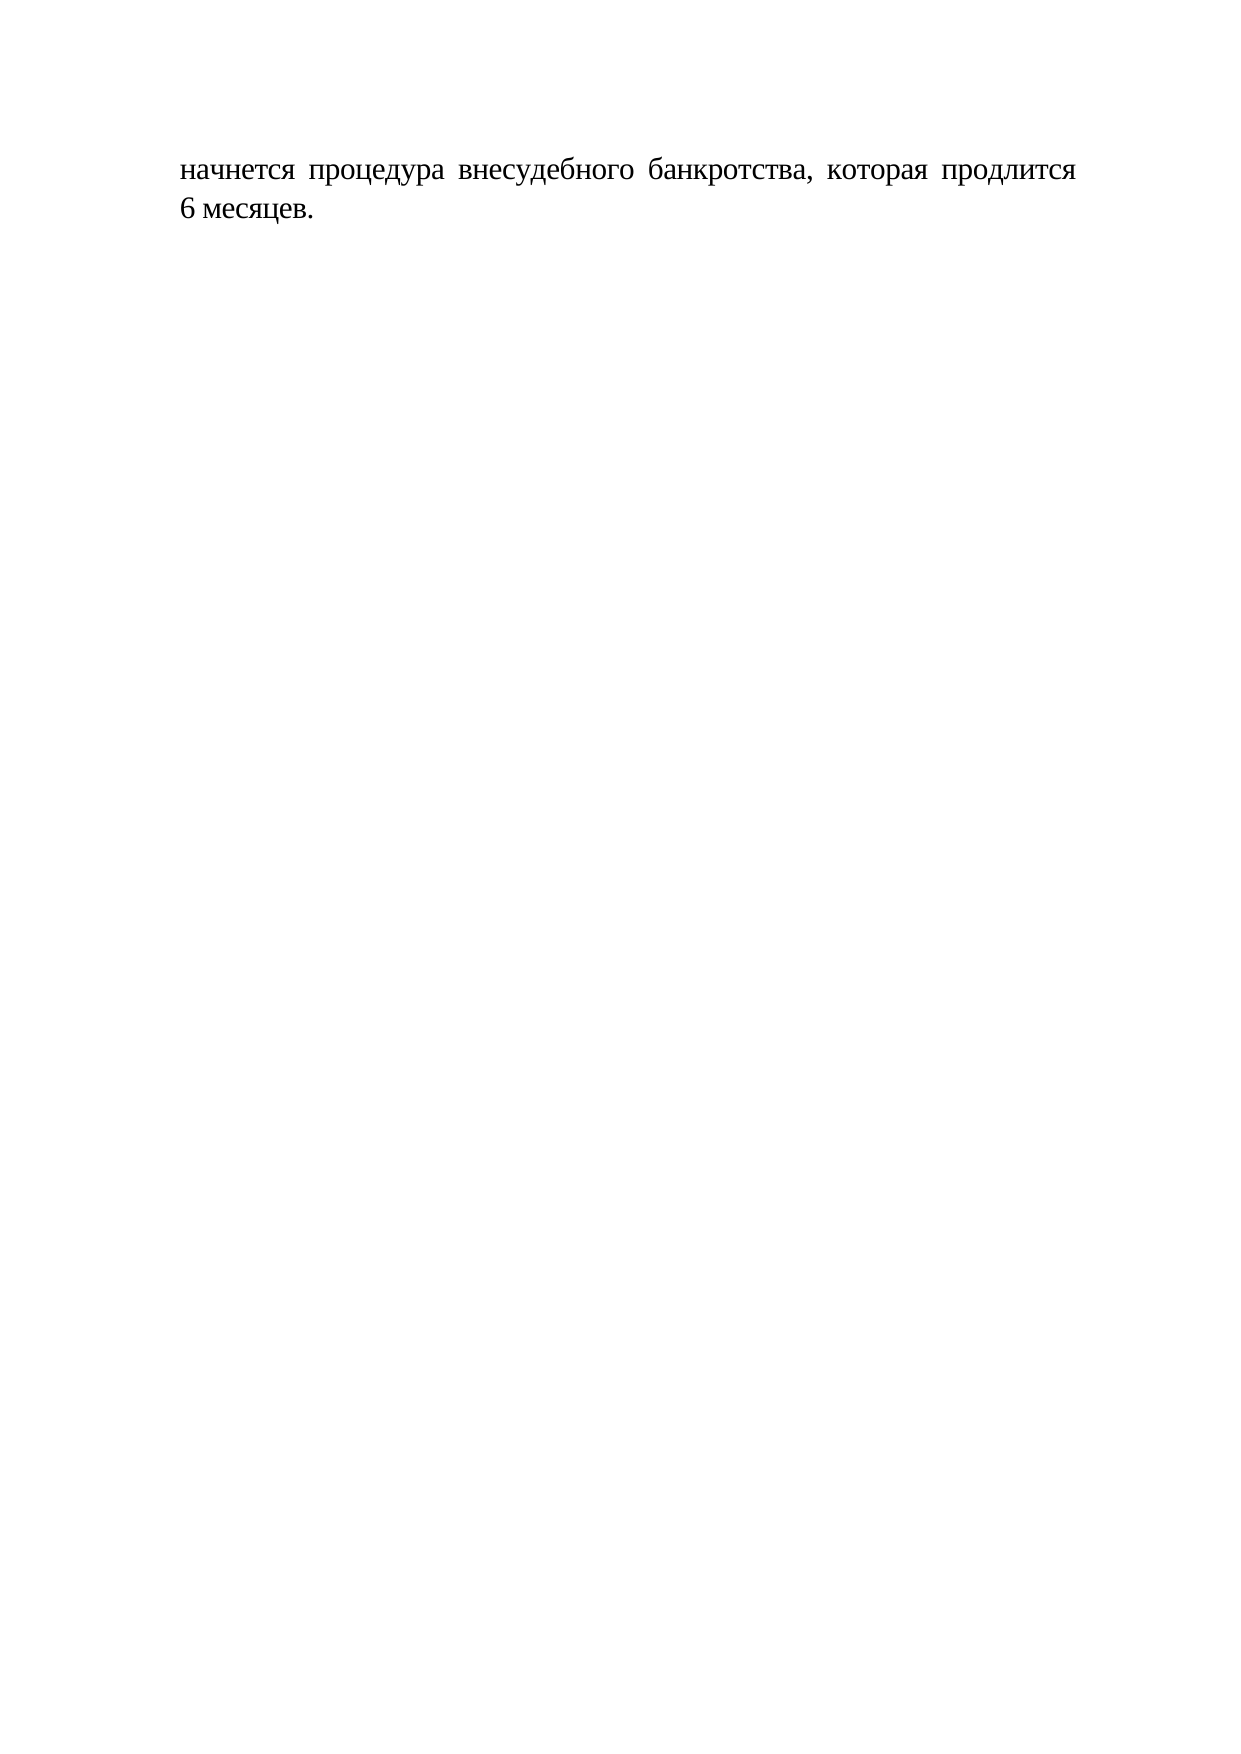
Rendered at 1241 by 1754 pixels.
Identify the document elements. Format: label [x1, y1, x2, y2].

list [135, 150, 1090, 225]
